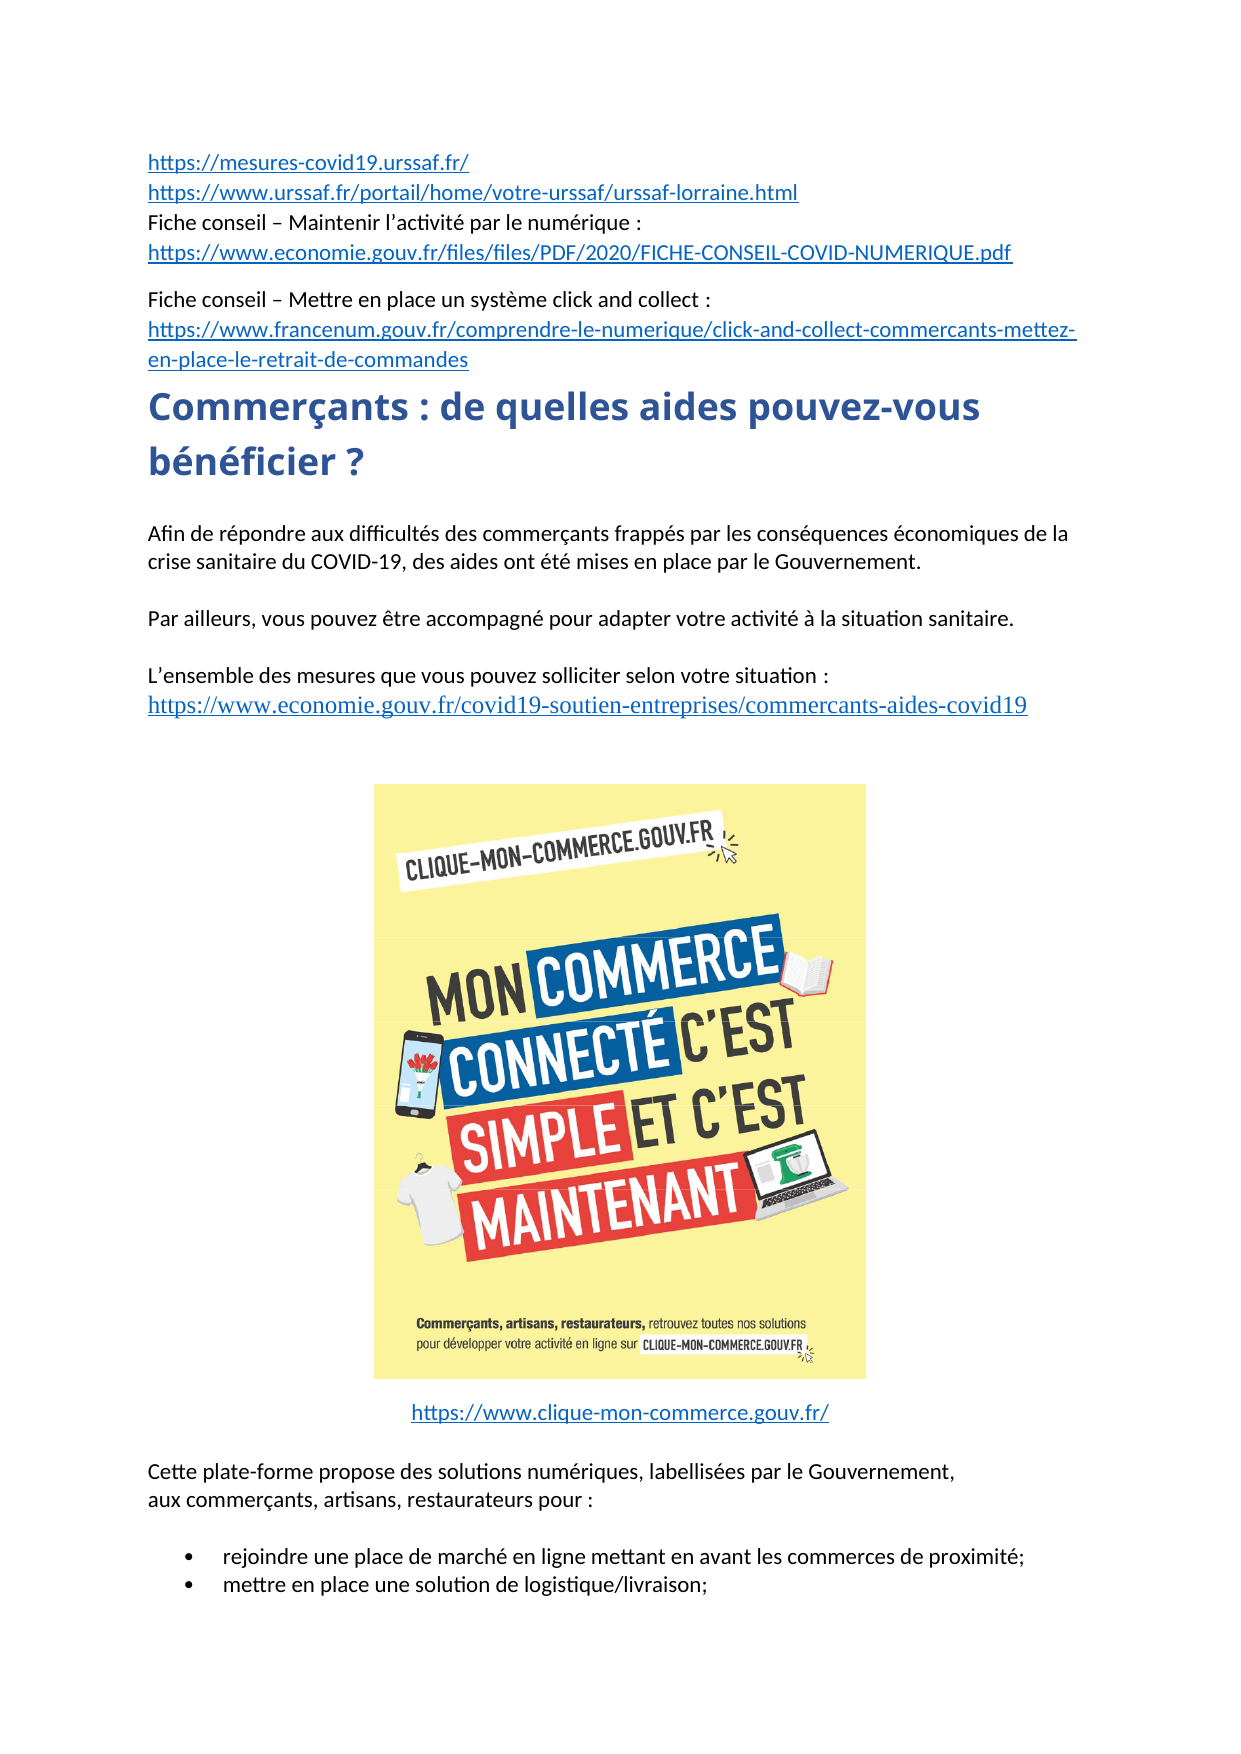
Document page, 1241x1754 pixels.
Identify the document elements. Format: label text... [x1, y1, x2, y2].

picture [374, 784, 867, 1379]
subtitle Commerçants : de quelles aides pouvez-vous bénéficier ? [148, 380, 1093, 486]
text Cette plate-forme propose des solutions numériques, labellisées par le Gouvernement, aux commerçants, artisans, restaurateurs pour : [148, 1457, 1093, 1513]
text Fiche conseil – Maintenir l’activité par le numérique : https://www.economie.gouv.fr/files/files/PDF/2020/FICHE-CONSEIL-COVID-NUMERIQUE.pdf [148, 208, 1093, 266]
list rejoindre une place de marché en ligne mettant en avant les commerces de proximité; [185, 1542, 1093, 1570]
list mettre en place une solution de logistique/livraison; [185, 1570, 1093, 1598]
text https://www.francenum.gouv.fr/comprendre-le-numerique/click-and-collect-commercants-mettez-en-place-le-retrait-de-commandes [148, 315, 1093, 373]
text Par ailleurs, vous pouvez être accompagné pour adapter votre activité à la situation sanitaire. [148, 604, 1093, 632]
text Afin de répondre aux difficultés des commerçants frappés par les conséquences économiques de la crise sanitaire du COVID-19, des aides ont été mises en place par le Gouvernement. [148, 519, 1093, 575]
text https://www.clique-mon-commerce.gouv.fr/ [148, 1398, 1093, 1426]
text https://mesures-covid19.urssaf.fr/ [148, 148, 1093, 176]
text Fiche conseil – Mettre en place un système click and collect : [148, 285, 1093, 313]
text L’ensemble des mesures que vous pouvez solliciter selon votre situation : https://www.economie.gouv.fr/covid19-soutien-entreprises/commercants-aides-covid19 [148, 662, 1093, 718]
text https://www.urssaf.fr/portail/home/votre-urssaf/urssaf-lorraine.html [148, 178, 1093, 206]
